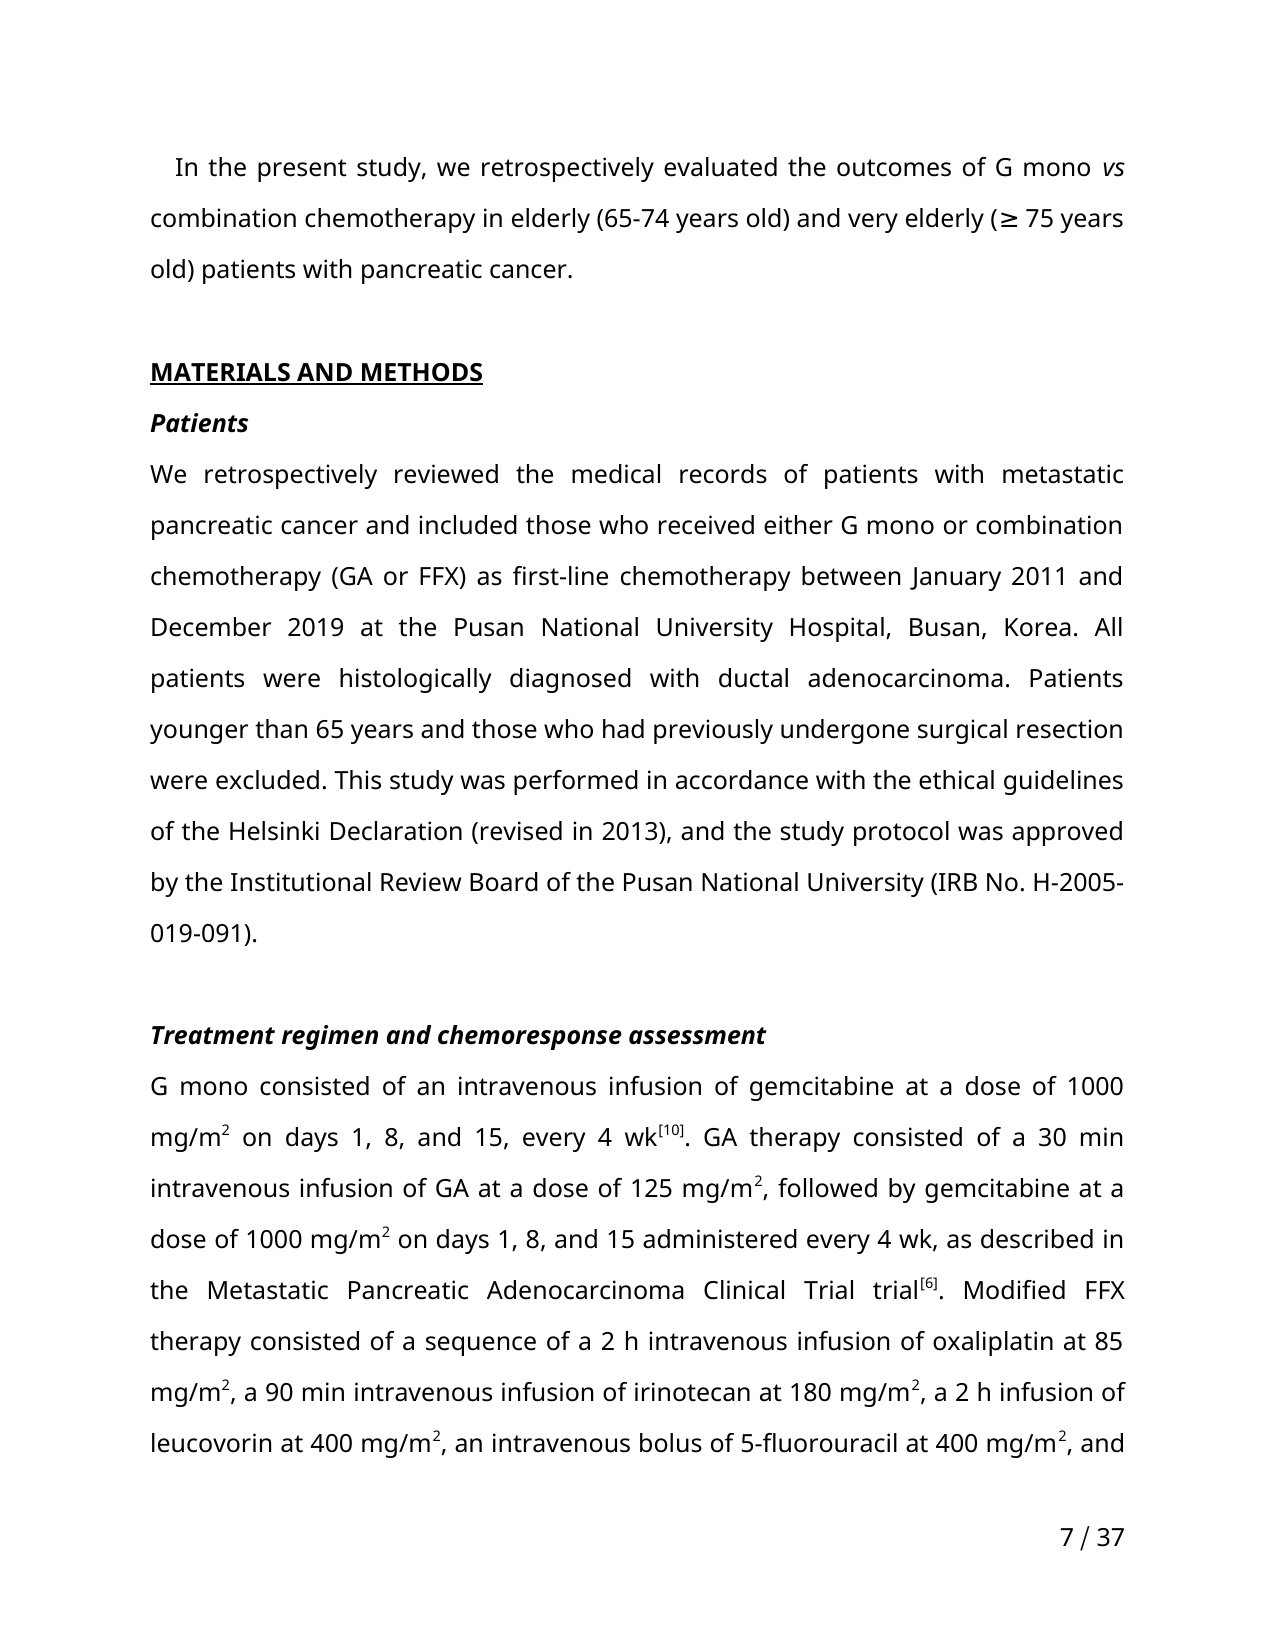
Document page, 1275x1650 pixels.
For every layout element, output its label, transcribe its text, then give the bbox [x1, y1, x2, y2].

text MATERIALS AND METHODS [150, 354, 1125, 388]
text Treatment regimen and chemoresponse assessment [150, 1018, 1125, 1052]
text Patients [150, 405, 1125, 439]
text We retrospectively reviewed the medical records of patients with metastatic pancreatic cancer and included those who received either G mono or combination chemotherapy (GA or FFX) as first-line chemotherapy between January 2011 and December 2019 at the Pusan National University Hospital, Busan, Korea. All patients were histologically diagnosed with ductal adenocarcinoma. Patients younger than 65 years and those who had previously undergone surgical resection were excluded. This study was performed in accordance with the ethical guidelines of the Helsinki Declaration (revised in 2013), and the study protocol was approved by the Institutional Review Board of the Pusan National University (IRB No. H-2005-019-091). [150, 456, 1125, 950]
text In the present study, we retrospectively evaluated the outcomes of G mono vs combination chemotherapy in elderly (65-74 years old) and very elderly (≥ 75 years old) patients with pancreatic cancer. [150, 150, 1125, 286]
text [150, 1103, 1125, 1460]
